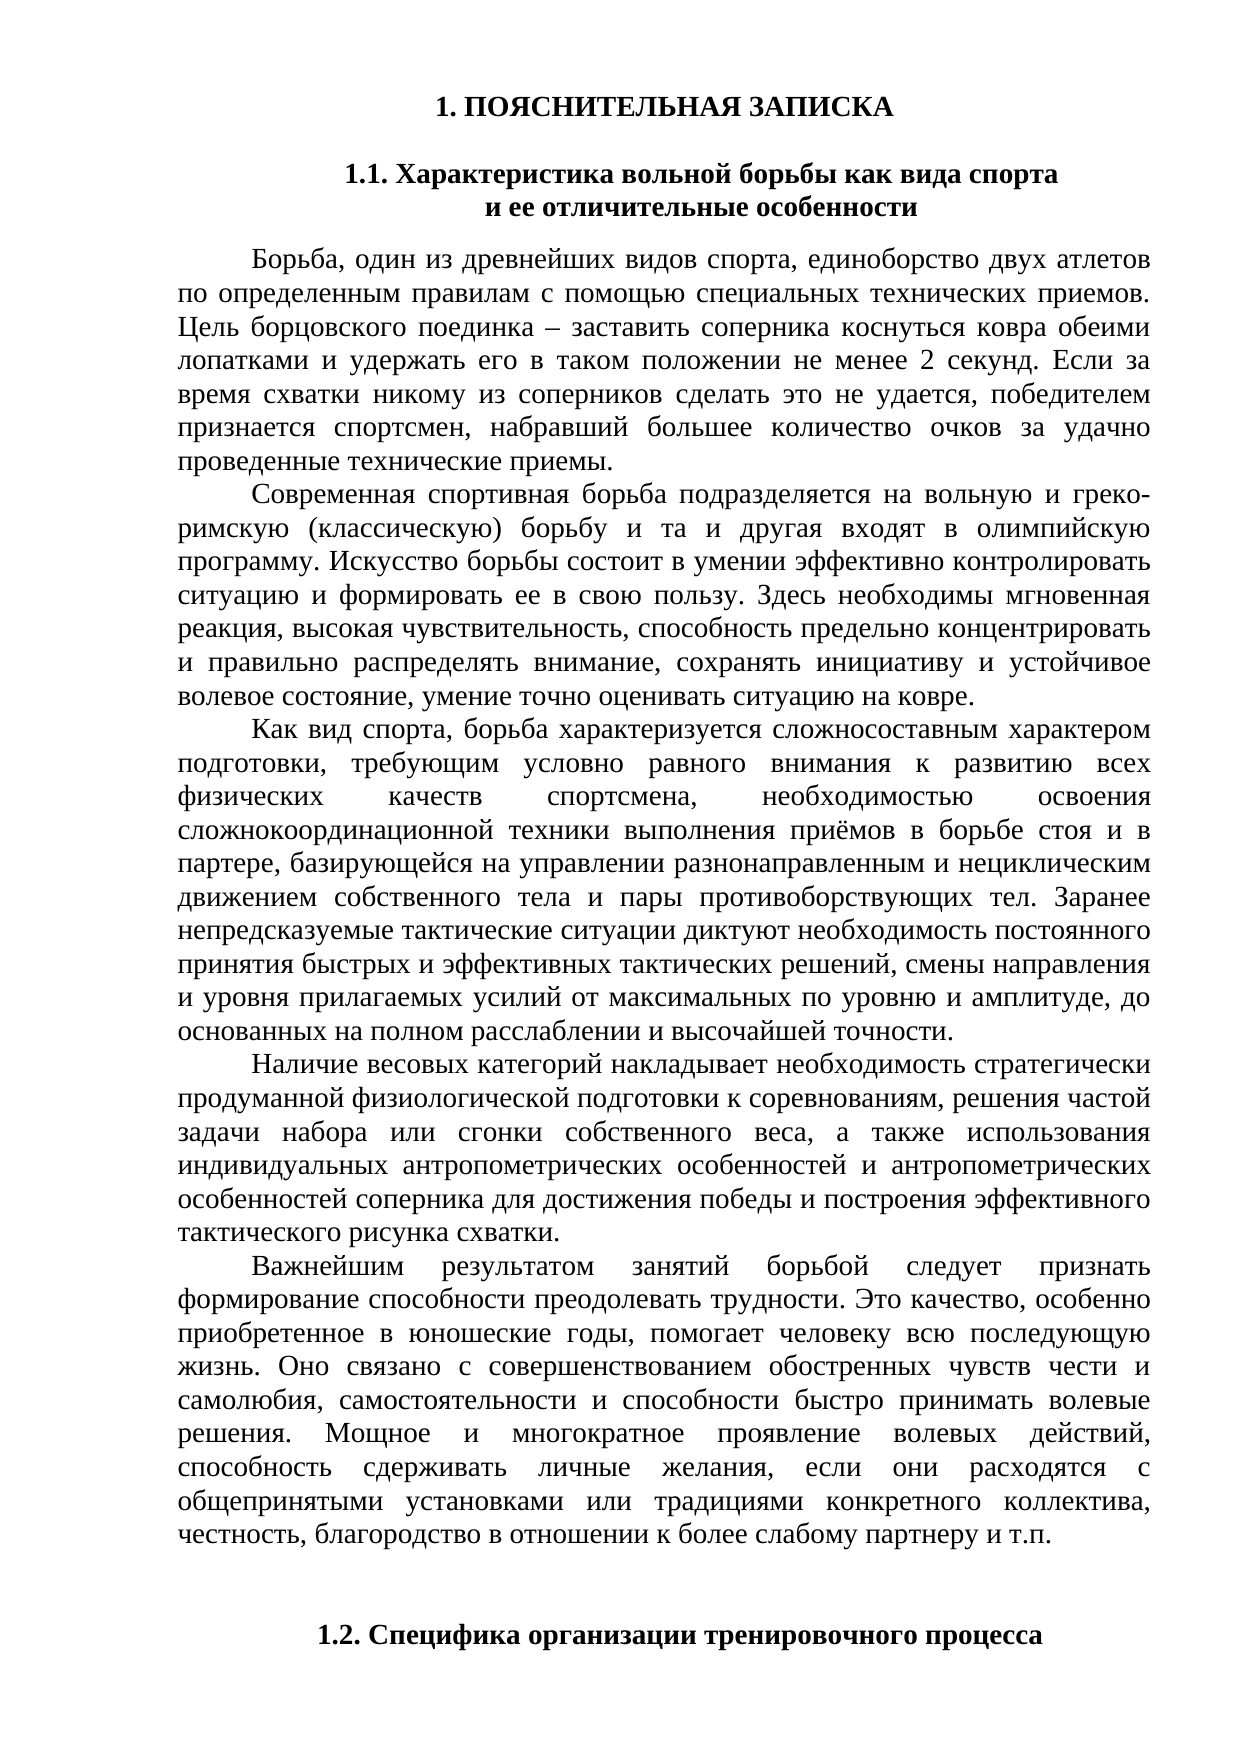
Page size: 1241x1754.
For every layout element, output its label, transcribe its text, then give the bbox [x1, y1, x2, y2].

text 1.1. Характеристика вольной борьбы как вида спорта [177, 156, 1152, 189]
text Важнейшим результатом занятий борьбой следует признать формирование способности преодолевать трудности. Это качество, особенно приобретенное в юношеские годы, помогает человеку всю последующую жизнь. Оно связано с совершенствованием обостренных чувств чести и самолюбия, самостоятельности и способности быстро принимать волевые решения. Мощное и многократное проявление волевых действий, способность сдерживать личные желания, если они расходятся с общепринятыми установками или традициями конкретного коллектива, честность, благородство в отношении к более слабому партнеру и т.п. [177, 1248, 1152, 1550]
text Наличие весовых категорий накладывает необходимость стратегически продуманной физиологической подготовки к соревнованиям, решения частой задачи набора или сгонки собственного веса, а также использования индивидуальных антропометрических особенностей и антропометрических особенностей соперника для достижения победы и построения эффективного тактического рисунка схватки. [177, 1047, 1152, 1248]
text и ее отличительные особенности [177, 189, 1152, 223]
text 1. ПОЯСНИТЕЛЬНАЯ ЗАПИСКА [177, 89, 1152, 122]
text Как вид спорта, борьба характеризуется сложносоставным характером подготовки, требующим условно равного внимания к развитию всех физических качеств спортсмена, необходимостью освоения сложнокоординационной техники выполнения приёмов в борьбе стоя и в партере, базирующейся на управлении разнонаправленным и нециклическим движением собственного тела и пары противоборствующих тел. Заранее непредсказуемые тактические ситуации диктуют необходимость постоянного принятия быстрых и эффективных тактических решений, смены направления и уровня прилагаемых усилий от максимальных по уровню и амплитуде, до основанных на полном расслаблении и высочайшей точности. [177, 711, 1152, 1047]
text 1.2. Специфика организации тренировочного процесса [317, 1617, 1152, 1650]
text Борьба, один из древнейших видов спорта, единоборство двух атлетов по определенным правилам с помощью специальных технических приемов. Цель борцовского поединка – заставить соперника коснуться ковра обеими лопатками и удержать его в таком положении не менее 2 секунд. Если за время схватки никому из соперников сделать это не удается, победителем признается спортсмен, набравший большее количество очков за удачно проведенные технические приемы. [177, 242, 1152, 476]
text Современная спортивная борьба подразделяется на вольную и греко-римскую (классическую) борьбу и та и другая входят в олимпийскую программу. Искусство борьбы состоит в умении эффективно контролировать ситуацию и формировать ее в свою пользу. Здесь необходимы мгновенная реакция, высокая чувствительность, способность предельно концентрировать и правильно распределять внимание, сохранять инициативу и устойчивое волевое состояние, умение точно оценивать ситуацию на ковре. [177, 476, 1152, 711]
